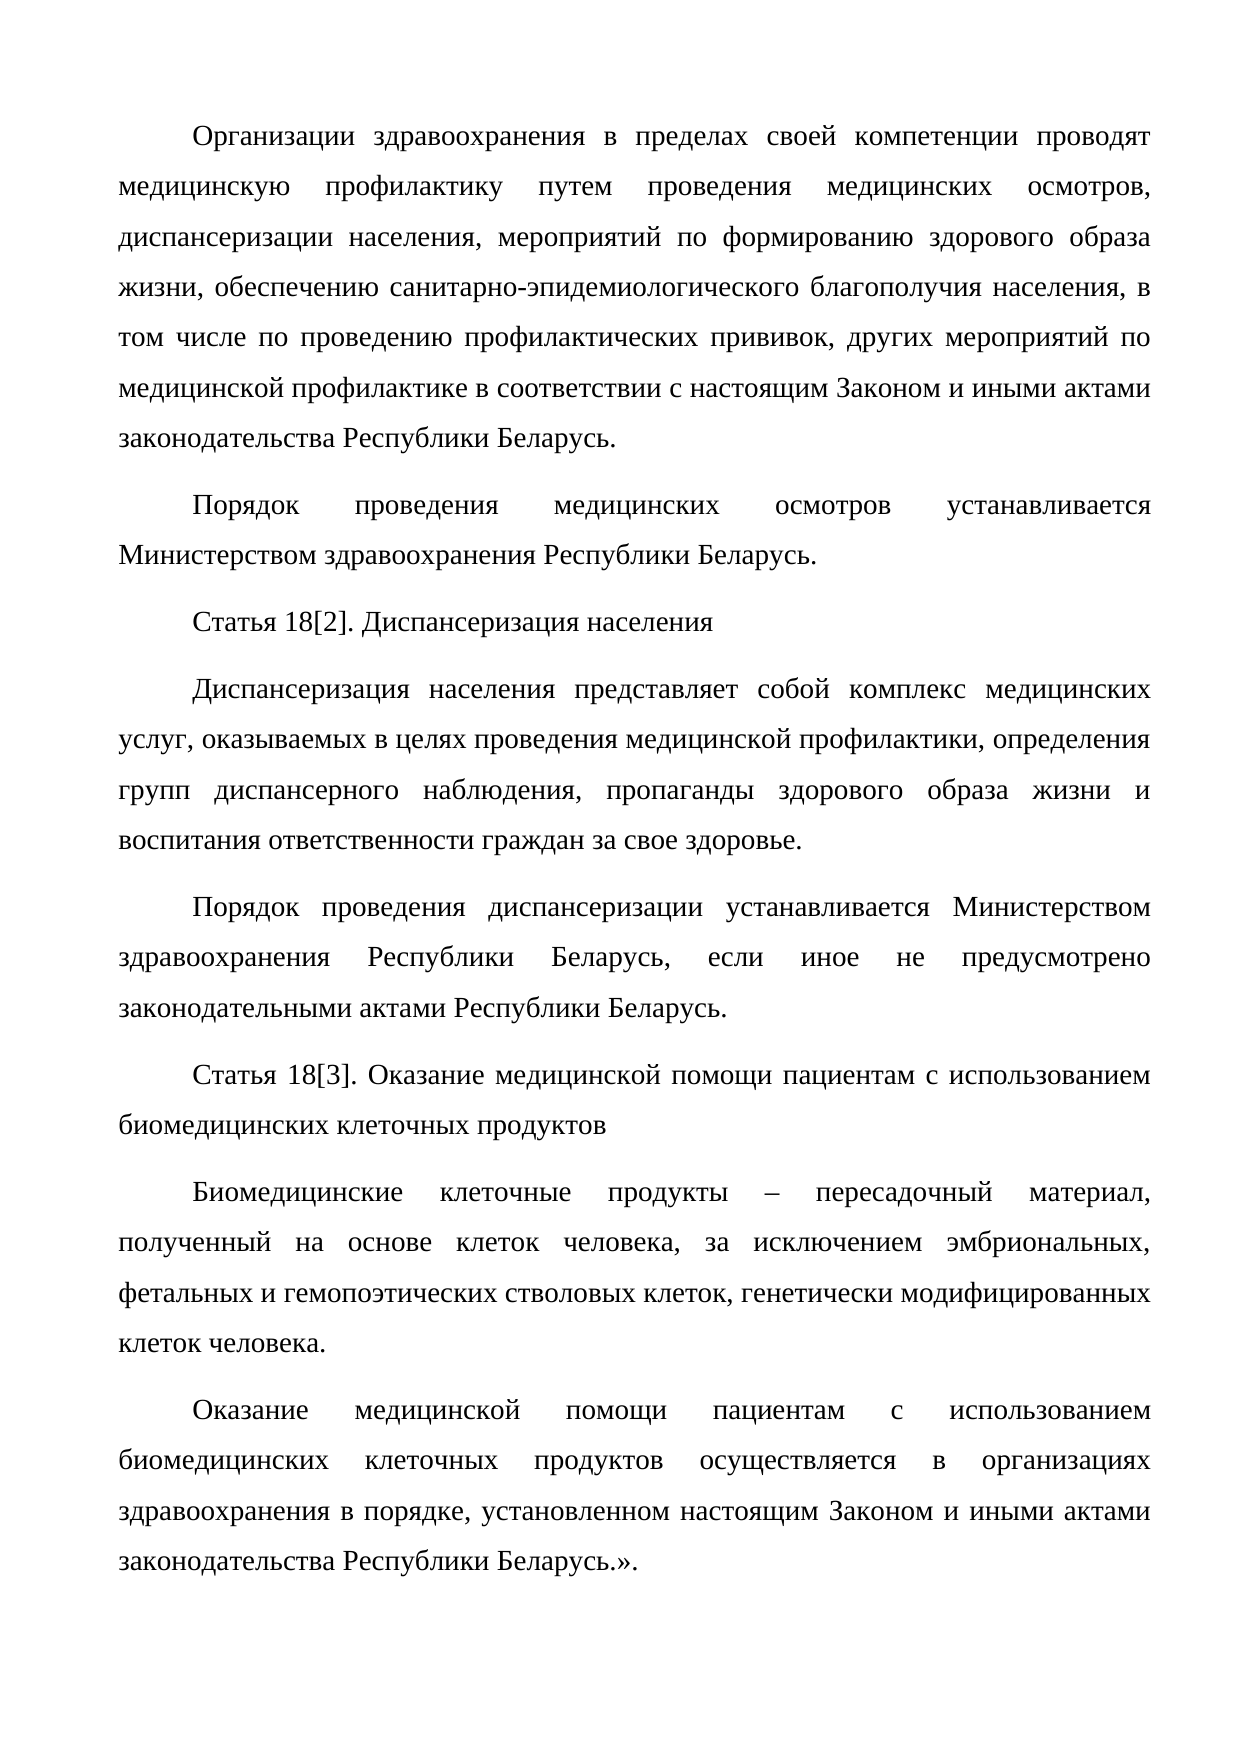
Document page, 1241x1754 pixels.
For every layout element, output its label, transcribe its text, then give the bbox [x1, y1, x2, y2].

text Биомедицинские клеточные продукты – пересадочный материал, полученный на основе клеток человека, за исключением эмбриональных, фетальных и гемопоэтических стволовых клеток, генетически модифицированных клеток человека. [118, 1174, 1152, 1358]
text Порядок проведения медицинских осмотров устанавливается Министерством здравоохранения Республики Беларусь. [118, 487, 1152, 571]
text Диспансеризация населения представляет собой комплекс медицинских услуг, оказываемых в целях проведения медицинской профилактики, определения групп диспансерного наблюдения, пропаганды здорового образа жизни и воспитания ответственности граждан за свое здоровье. [118, 671, 1152, 856]
text Статья 18[2]. Диспансеризация населения [118, 604, 1152, 638]
text Организации здравоохранения в пределах своей компетенции проводят медицинскую профилактику путем проведения медицинских осмотров, диспансеризации населения, мероприятий по формированию здорового образа жизни, обеспечению санитарно-эпидемиологического благополучия населения, в том числе по проведению профилактических прививок, других мероприятий по медицинской профилактике в соответствии с настоящим Законом и иными актами законодательства Республики Беларусь. [118, 118, 1152, 453]
text Статья 18[3]. Оказание медицинской помощи пациентам с использованием биомедицинских клеточных продуктов [118, 1057, 1152, 1141]
text Порядок проведения диспансеризации устанавливается Министерством здравоохранения Республики Беларусь, если иное не предусмотрено законодательными актами Республики Беларусь. [118, 889, 1152, 1023]
text Оказание медицинской помощи пациентам с использованием биомедицинских клеточных продуктов осуществляется в организациях здравоохранения в порядке, установленном настоящим Законом и иными актами законодательства Республики Беларусь.». [118, 1392, 1152, 1576]
